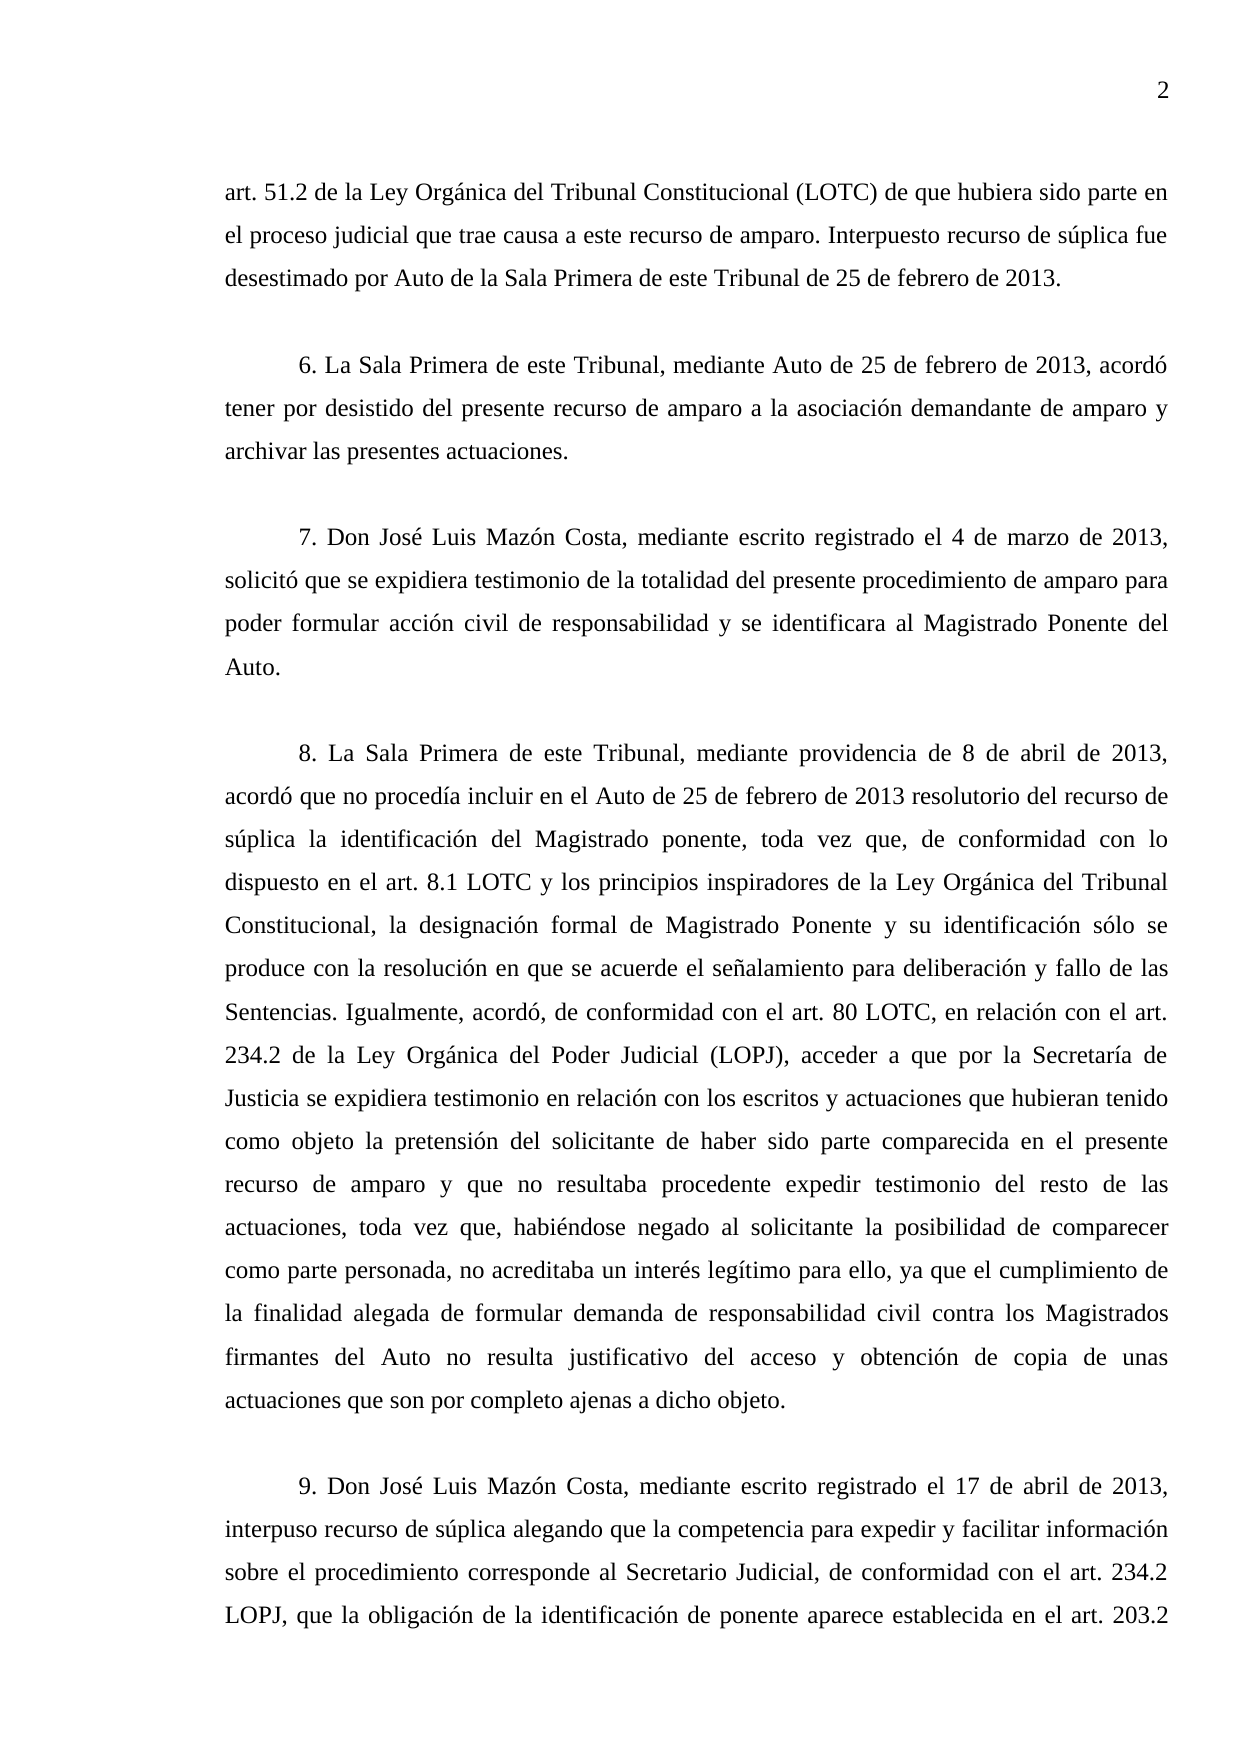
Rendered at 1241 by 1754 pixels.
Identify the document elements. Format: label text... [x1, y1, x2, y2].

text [224, 1471, 1169, 1629]
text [224, 177, 1169, 292]
text 8. La Sala Primera de este Tribunal, mediante providencia de 8 de abril de 2013, acordó que no procedía incluir en el Auto de 25 de febrero de 2013 resolutorio del recurso de súplica la identificación del Magistrado ponente, toda vez que, de conformidad con lo dispuesto en el art. 8.1 LOTC y los principios inspiradores de la Ley Orgánica del Tribunal Constitucional, la designación formal de Magistrado Ponente y su identificación sólo se produce con la resolución en que se acuerde el señalamiento para deliberación y fallo de las Sentencias. Igualmente, acordó, de conformidad con el art. 80 LOTC, en relación con el art. 234.2 de la Ley Orgánica del Poder Judicial (LOPJ), acceder a que por la Secretaría de Justicia se expidiera testimonio en relación con los escritos y actuaciones que hubieran tenido como objeto la pretensión del solicitante de haber sido parte comparecida en el presente recurso de amparo y que no resultaba procedente expedir testimonio del resto de las actuaciones, toda vez que, habiéndose negado al solicitante la posibilidad de comparecer como parte personada, no acreditaba un interés legítimo para ello, ya que el cumplimiento de la finalidad alegada de formular demanda de responsabilidad civil contra los Magistrados firmantes del Auto no resulta justificativo del acceso y obtención de copia de unas actuaciones que son por completo ajenas a dicho objeto. [224, 738, 1169, 1413]
text 6. La Sala Primera de este Tribunal, mediante Auto de 25 de febrero de 2013, acordó tener por desistido del presente recurso de amparo a la asociación demandante de amparo y archivar las presentes actuaciones. [224, 350, 1169, 465]
text 7. Don José Luis Mazón Costa, mediante escrito registrado el 4 de marzo de 2013, solicitó que se expidiera testimonio de la totalidad del presente procedimiento de amparo para poder formular acción civil de responsabilidad y se identificara al Magistrado Ponente del Auto. [224, 522, 1169, 680]
